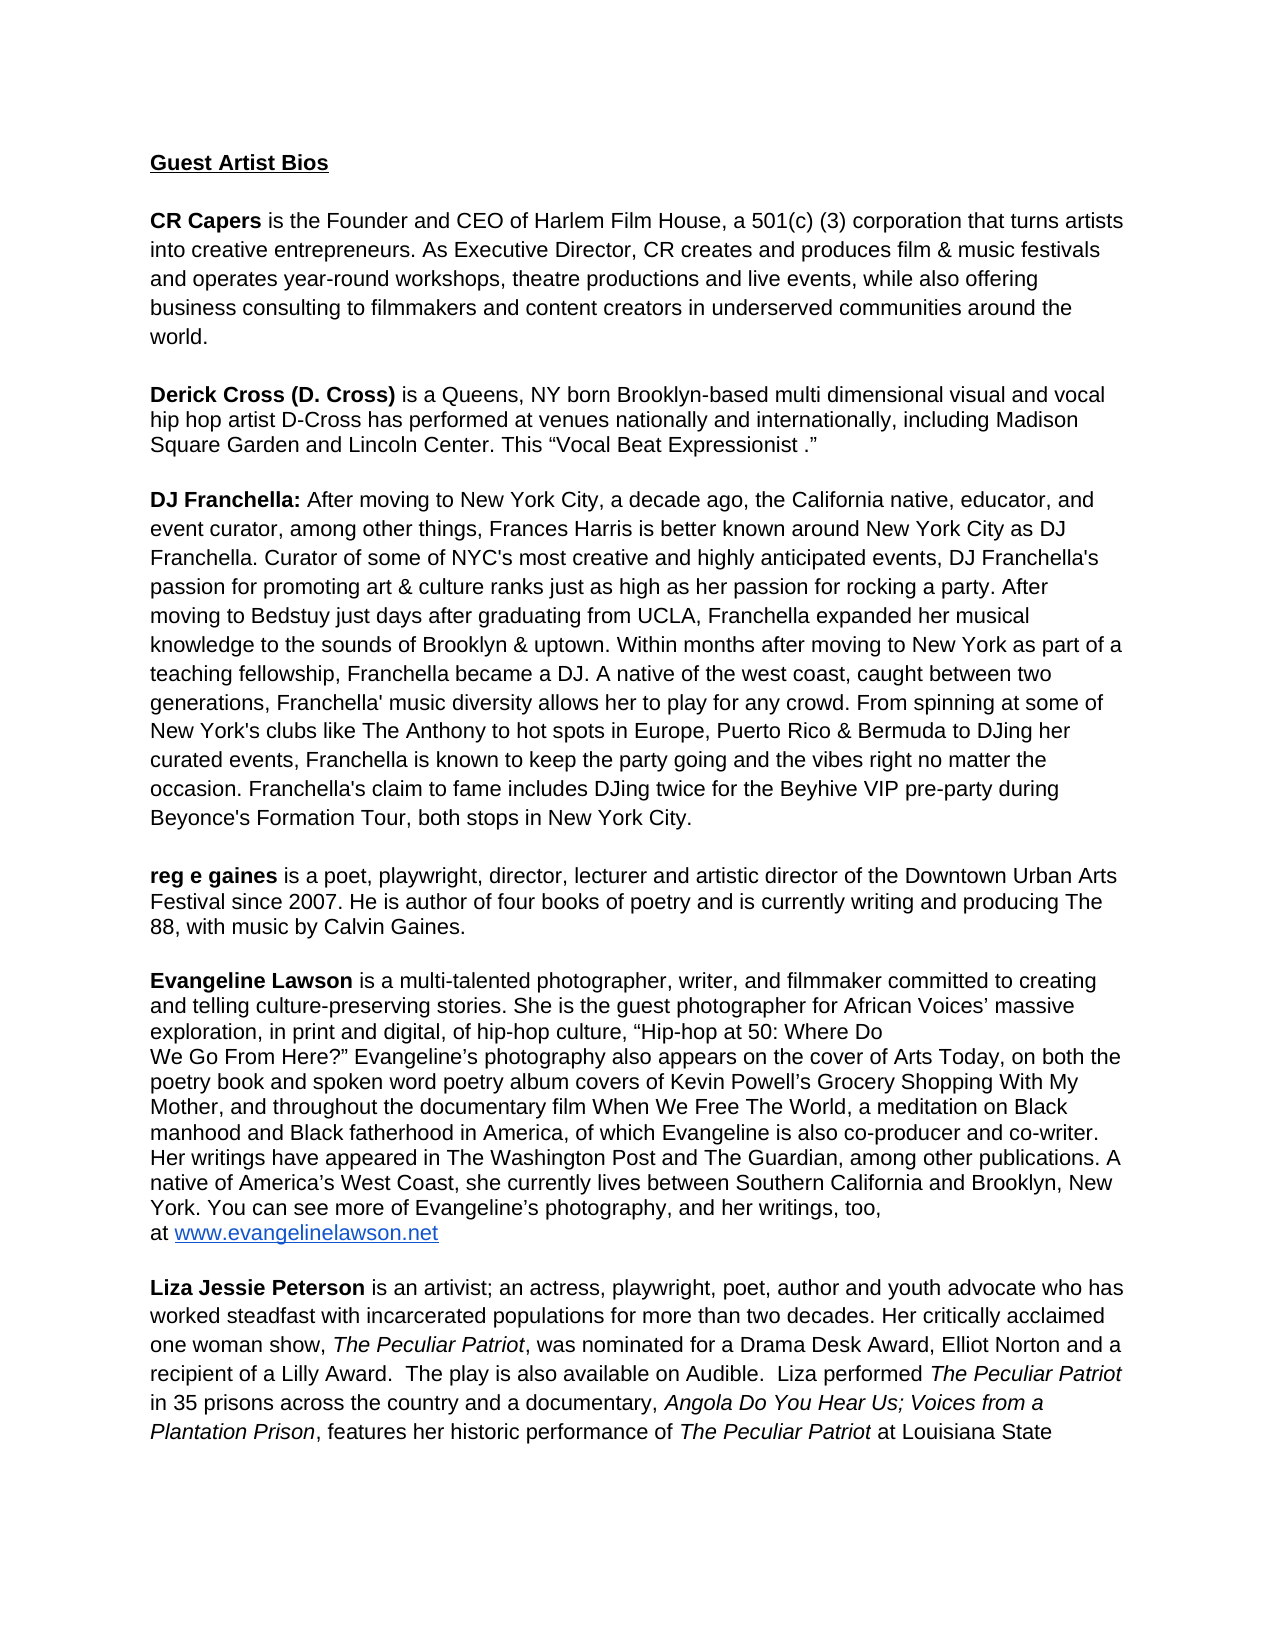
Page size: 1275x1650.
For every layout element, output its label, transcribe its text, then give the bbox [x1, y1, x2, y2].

text CR Capers is the Founder and CEO of Harlem Film House, a 501(c) (3) corporation that turns artists into creative entrepreneurs. As Executive Director, CR creates and produces film & music festivals and operates year-round workshops, theatre productions and live events, while also offering business consulting to filmmakers and content creators in underserved communities around the world. [150, 208, 1125, 349]
text Evangeline Lawson is a multi-talented photographer, writer, and filmmaker committed to creating and telling culture-preserving stories. She is the guest photographer for African Voices’ massive exploration, in print and digital, of hip-hop culture, “Hip-hop at 50: Where Do [150, 968, 1125, 1044]
text Guest Artist Bios [150, 150, 1125, 175]
text We Go From Here?” Evangeline’s photography also appears on the cover of Arts Today, on both the poetry book and spoken word poetry album covers of Kevin Powell’s Grocery Shopping With My Mother, and throughout the documentary film When We Free The World, a meditation on Black manhood and Black fatherhood in America, of which Evangeline is also co-producer and co-writer. Her writings have appeared in The Washington Post and The Guardian, among other publications. A native of America’s West Coast, she currently lives between Southern California and Brooklyn, New York. You can see more of Evangeline’s photography, and her writings, too, at www.evangelinelawson.net [150, 1044, 1125, 1245]
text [150, 1274, 1125, 1444]
text DJ Franchella: After moving to New York City, a decade ago, the California native, educator, and event curator, among other things, Frances Harris is better known around New York City as DJ Franchella. Curator of some of NYC's most creative and highly anticipated events, DJ Franchella's passion for promoting art & culture ranks just as high as her passion for rocking a party. After moving to Bedstuy just days after graduating from UCLA, Franchella expanded her musical knowledge to the sounds of Brooklyn & uptown. Within months after moving to New York as part of a teaching fellowship, Franchella became a DJ. A native of the west coast, caught between two generations, Franchella' music diversity allows her to play for any crowd. From spinning at some of New York's clubs like The Anthony to hot spots in Europe, Puerto Rico & Bermuda to DJing her curated events, Franchella is known to keep the party going and the vibes right no matter the occasion. Franchella's claim to fame includes DJing twice for the Beyhive VIP pre-party during Beyonce's Formation Tour, both stops in New York City. [150, 487, 1125, 830]
text reg e gaines is a poet, playwright, director, lecturer and artistic director of the Downtown Urban Arts Festival since 2007. He is author of four books of poetry and is currently writing and producing The 88, with music by Calvin Gaines. [150, 863, 1125, 939]
text Derick Cross (D. Cross) is a Queens, NY born Brooklyn-based multi dimensional visual and vocal hip hop artist D-Cross has performed at venues nationally and internationally, including Madison Square Garden and Lincoln Center. This “Vocal Beat Expressionist .” [150, 382, 1125, 457]
